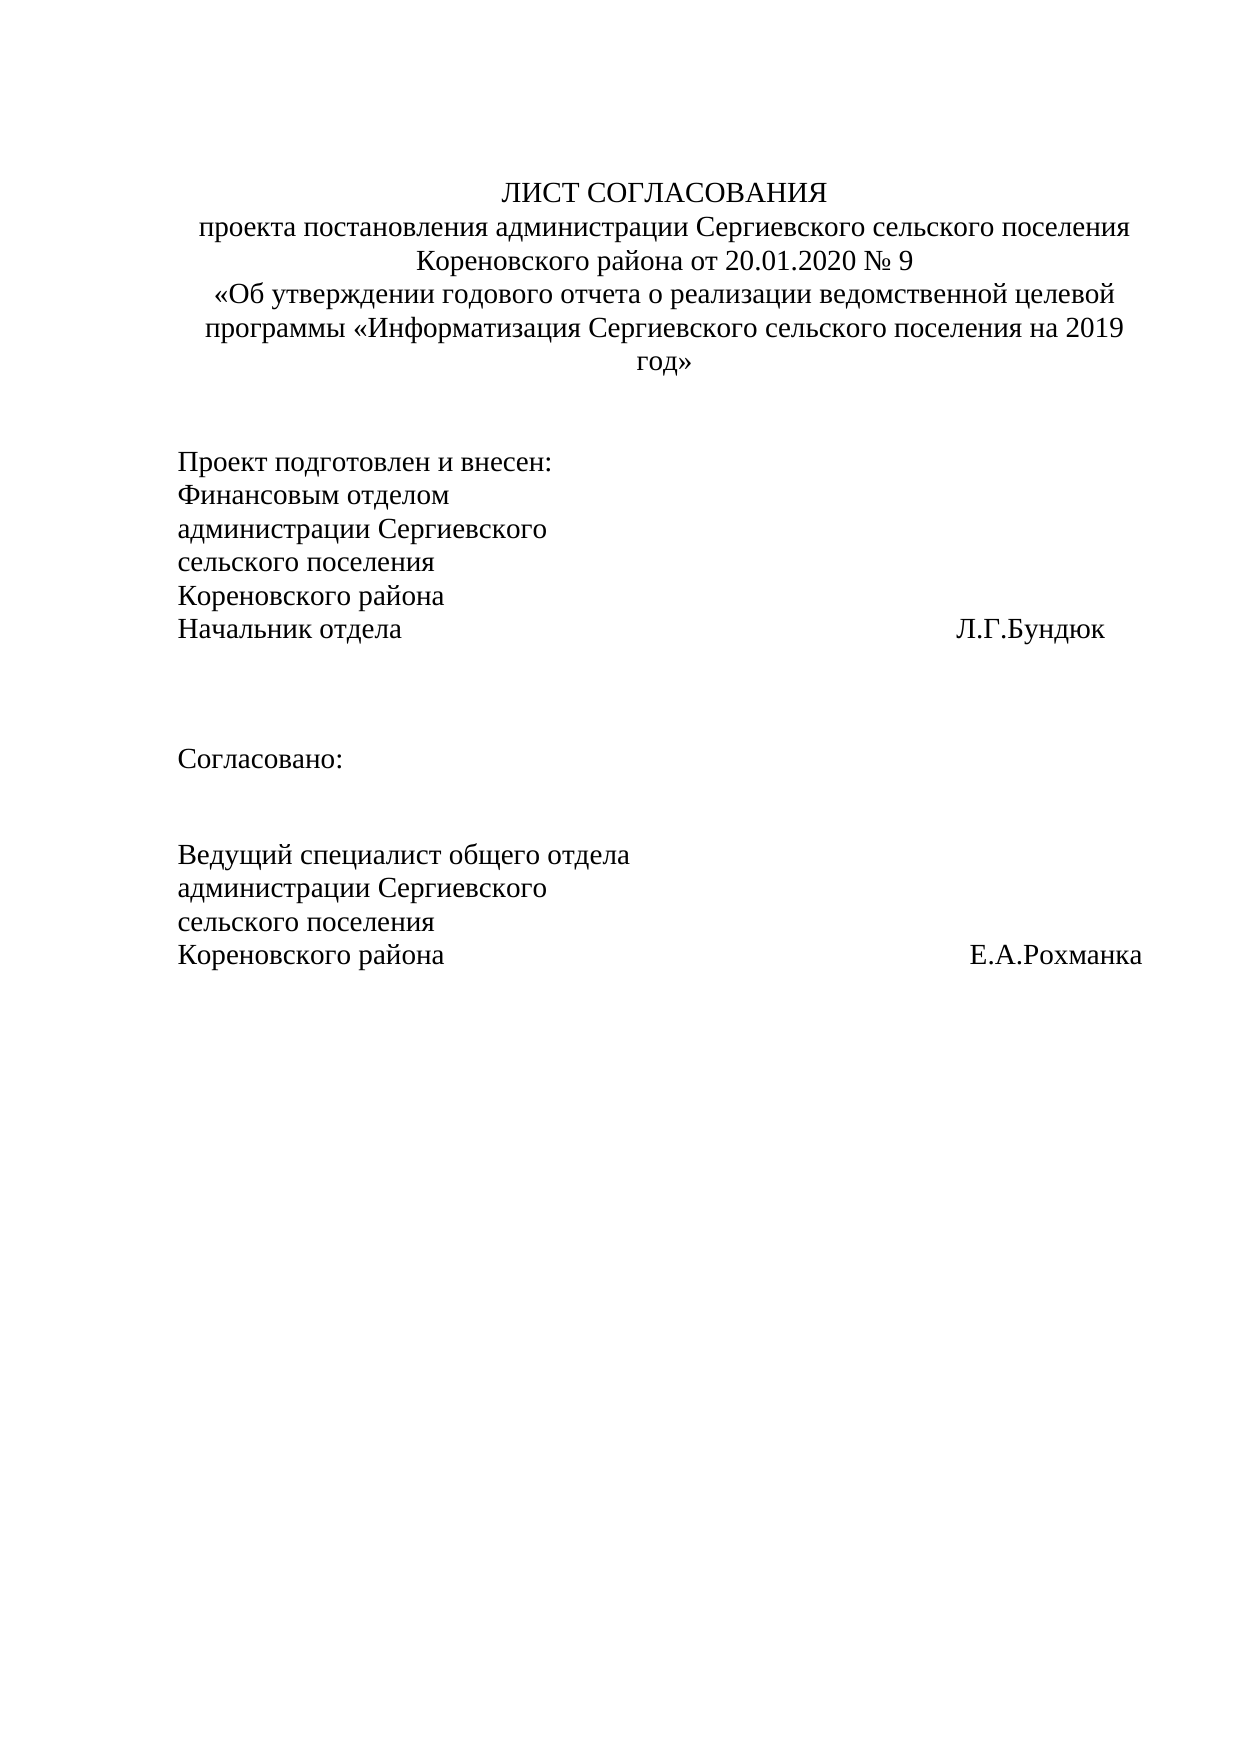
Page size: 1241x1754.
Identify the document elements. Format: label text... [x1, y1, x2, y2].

text администрации Сергиевского [177, 511, 1152, 544]
text «Об утверждении годового отчета о реализации ведомственной целевой программы «Информатизация Сергиевского сельского поселения на 2019 год» [177, 276, 1152, 377]
text ЛИСТ СОГЛАСОВАНИЯ [177, 176, 1152, 209]
text Проект подготовлен и внесен: [177, 444, 1152, 477]
text Начальник отдела Л.Г.Бундюк [177, 612, 1152, 645]
text Кореновского района Е.А.Рохманка [177, 937, 1152, 971]
text Финансовым отделом [177, 477, 1152, 511]
text Согласовано: [177, 741, 1152, 774]
text сельского поселения [177, 544, 1152, 578]
text администрации Сергиевского [177, 870, 1152, 904]
text Кореновского района [177, 578, 1152, 612]
text Ведущий специалист общего отдела [177, 837, 1152, 870]
text проекта постановления администрации Сергиевского сельского поселения Кореновского района от 20.01.2020 № 9 [177, 209, 1152, 276]
text сельского поселения [177, 904, 1152, 937]
